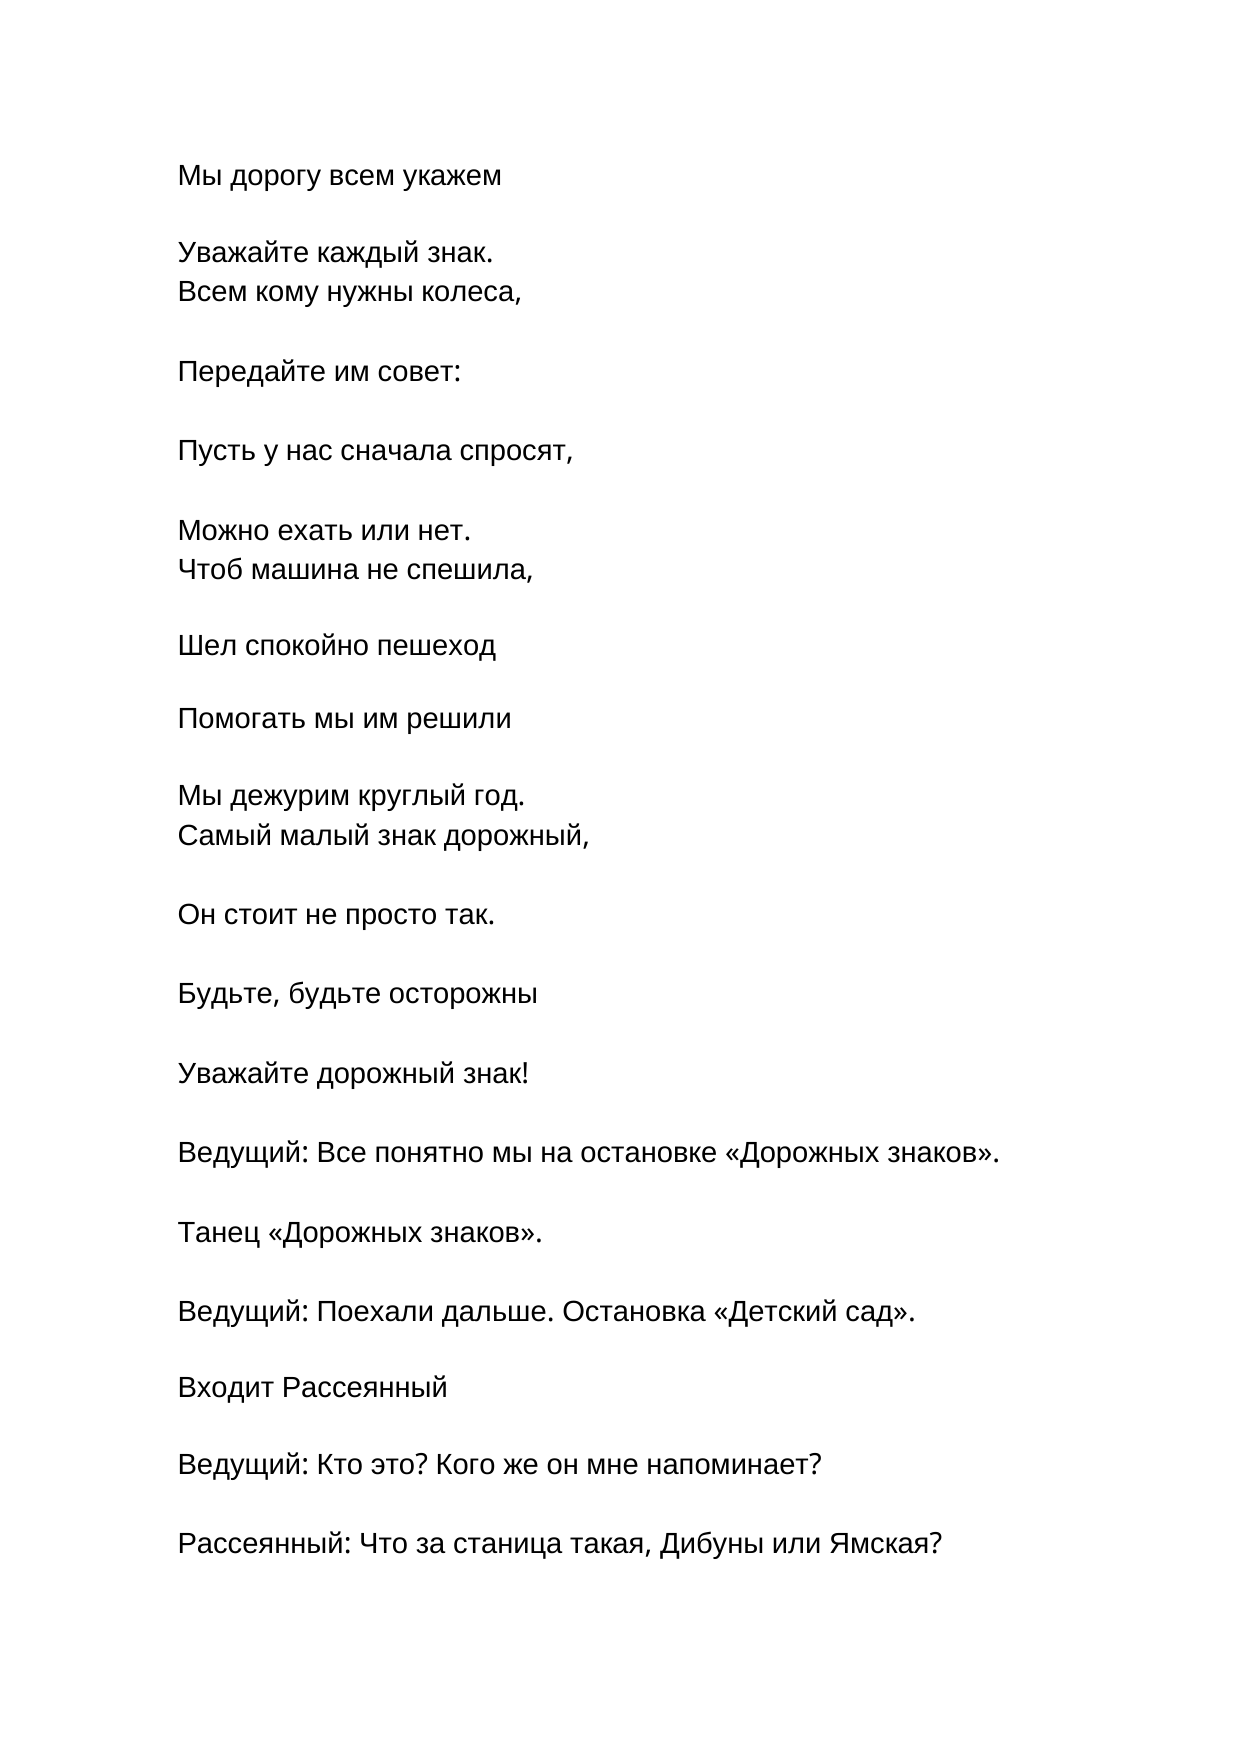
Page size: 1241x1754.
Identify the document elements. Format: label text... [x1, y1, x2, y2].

text Чтоб машина не спешила, [177, 548, 1152, 588]
text Уважайте дорожный знак! [177, 1052, 1152, 1092]
text Ведущий: Кто это? Кого же он мне напоминает? [177, 1443, 1152, 1483]
text Рассеянный: Что за станица такая, Дибуны или Ямская? [177, 1522, 1152, 1562]
text Мы дорогу всем укажем [177, 158, 1152, 191]
text Можно ехать или нет. [177, 509, 1152, 548]
text Помогать мы им решили [177, 701, 1152, 735]
text Ведущий: Все понятно мы на остановке «Дорожных знаков». [177, 1132, 1152, 1171]
text Он стоит не просто так. [177, 893, 1152, 933]
text Шел спокойно пешеход [177, 628, 1152, 661]
text Входит Рассеянный [177, 1370, 1152, 1403]
text Будьте, будьте осторожны [177, 973, 1152, 1012]
text Мы дежурим круглый год. [177, 774, 1152, 814]
text Пусть у нас сначала спросят, [177, 429, 1152, 469]
text Уважайте каждый знак. [177, 231, 1152, 271]
text Передайте им совет: [177, 350, 1152, 390]
text Всем кому нужны колеса, [177, 271, 1152, 310]
text Самый малый знак дорожный, [177, 814, 1152, 854]
text Ведущий: Поехали дальше. Остановка «Детский сад». [177, 1290, 1152, 1330]
text Танец «Дорожных знаков». [177, 1211, 1152, 1251]
